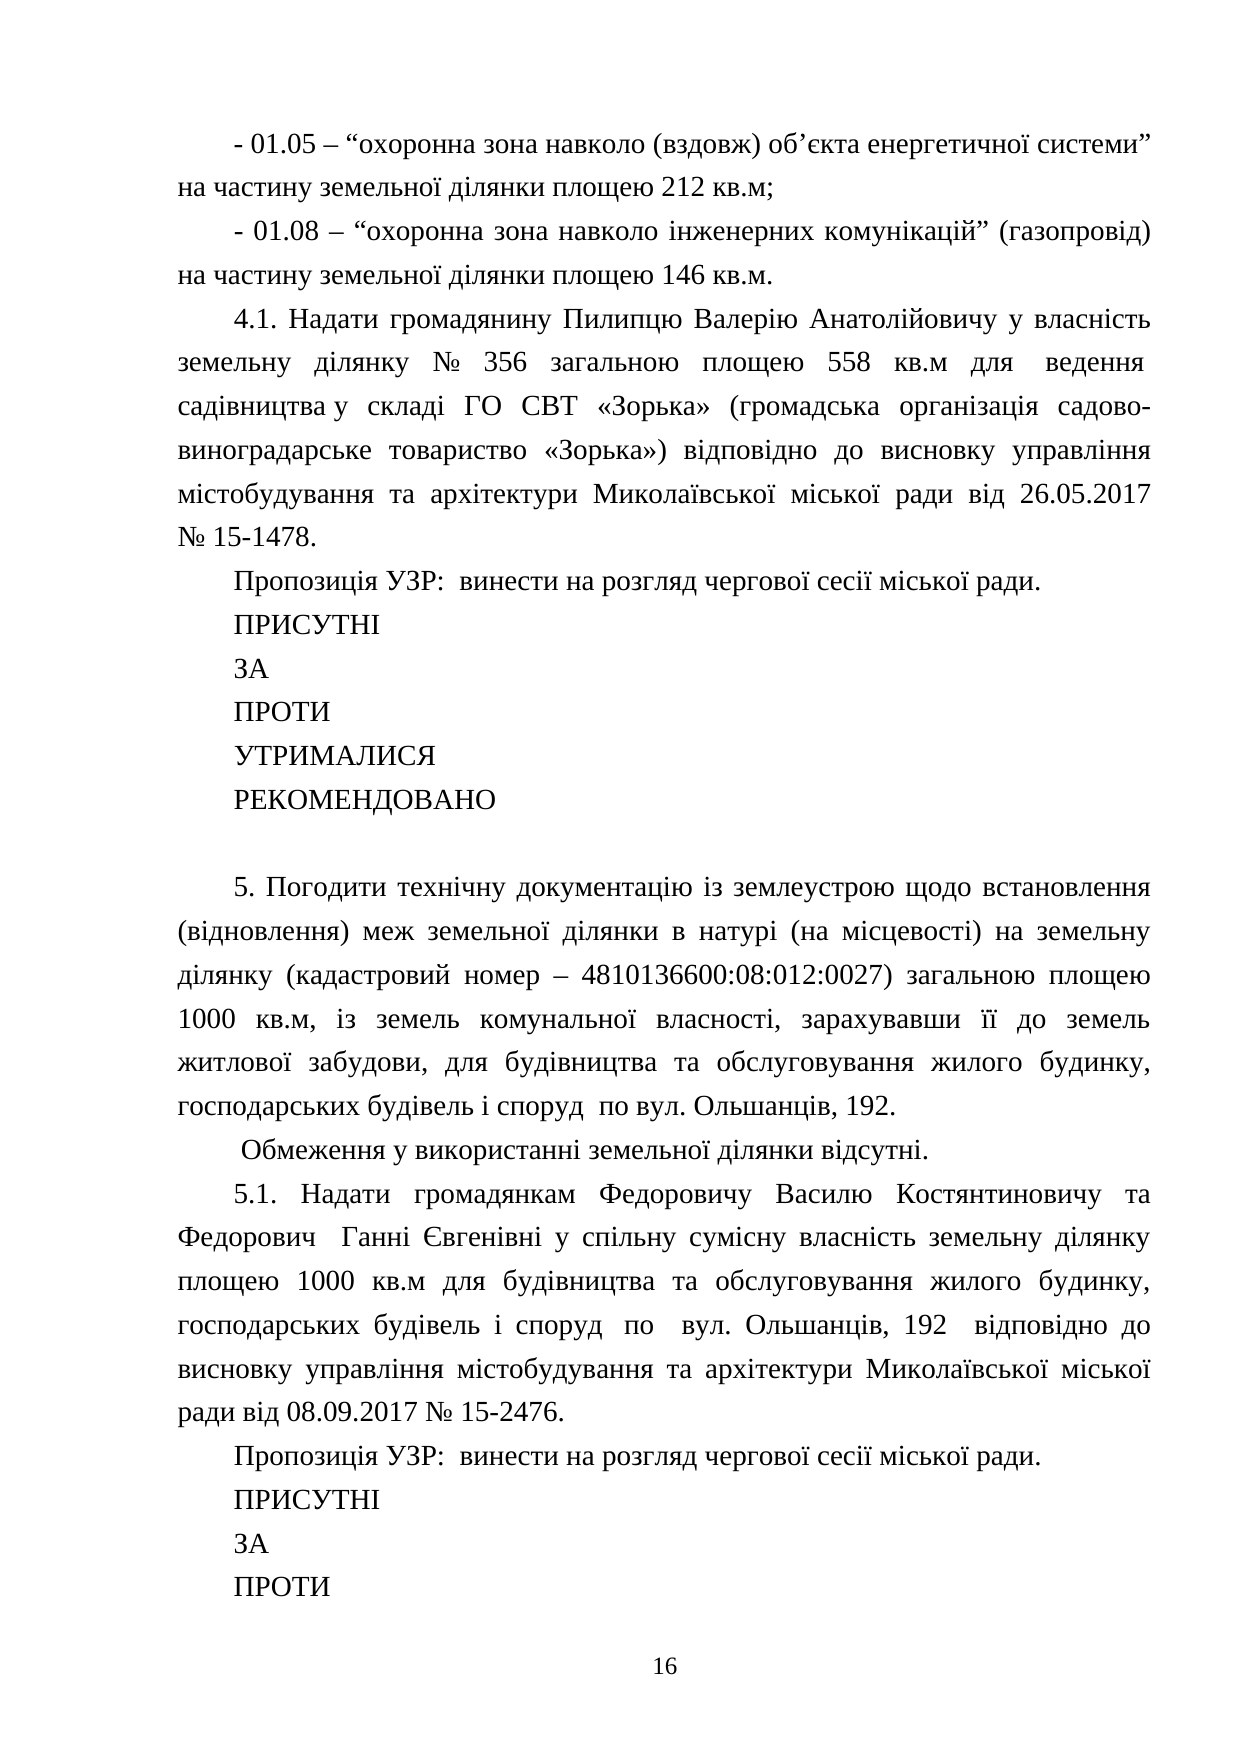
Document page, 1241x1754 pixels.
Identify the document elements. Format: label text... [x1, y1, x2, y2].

text - 01.05 – “охоронна зона навколо (вздовж) об’єкта енергетичної системи” на частину земельної ділянки площею 212 кв.м; [177, 118, 1152, 206]
text Обмеження у використанні земельної ділянки відсутні. [177, 1124, 1152, 1168]
text - 01.08 – “охоронна зона навколо інженерних комунікацій” (газопровід) на частину земельної ділянки площею 146 кв.м. [177, 206, 1152, 293]
text 5.1. Надати громадянкам Федоровичу Василю Костянтиновичу та Федорович Ганні Євгенівні у спільну сумісну власність земельну ділянку площею 1000 кв.м для будівництва та обслуговування жилого будинку, господарських будівель і споруд по вул. Ольшанців, 192 відповідно до висновку управління містобудування та архітектури Миколаївської міської ради від 08.09.2017 № 15-2476. [177, 1168, 1152, 1431]
text ПРИСУТНІ [177, 1474, 1152, 1518]
text ПРОТИ [177, 687, 1152, 731]
text ЗА [177, 1518, 1152, 1562]
text ПРИСУТНІ [177, 599, 1152, 643]
text 5. Погодити технічну документацію із землеустрою щодо встановлення (відновлення) меж земельної ділянки в натурі (на місцевості) на земельну ділянку (кадастровий номер – 4810136600:08:012:0027) загальною площею 1000 кв.м, із земель комунальної власності, зарахувавши її до земель житлової забудови, для будівництва та обслуговування жилого будинку, господарських будівель і споруд по вул. Ольшанців, 192. [177, 862, 1152, 1124]
text УТРИМАЛИСЯ [177, 731, 1152, 774]
text ПРОТИ [177, 1562, 1152, 1606]
text Пропозиція УЗР: винести на розгляд чергової сесії міської ради. [177, 556, 1152, 599]
text 4.1. Надати громадянину Пилипцю Валерію Анатолійовичу у власність земельну ділянку № 356 загальною площею 558 кв.м для ведення садівництва у складі ГО СВТ «Зорька» (громадська організація садово-виноградарське товариство «Зорька») відповідно до висновку управління містобудування та архітектури Миколаївської міської ради від 26.05.2017 № 15-1478. [177, 293, 1152, 556]
text РЕКОМЕНДОВАНО [177, 774, 1152, 818]
text Пропозиція УЗР: винести на розгляд чергової сесії міської ради. [177, 1431, 1152, 1474]
text ЗА [177, 643, 1152, 687]
